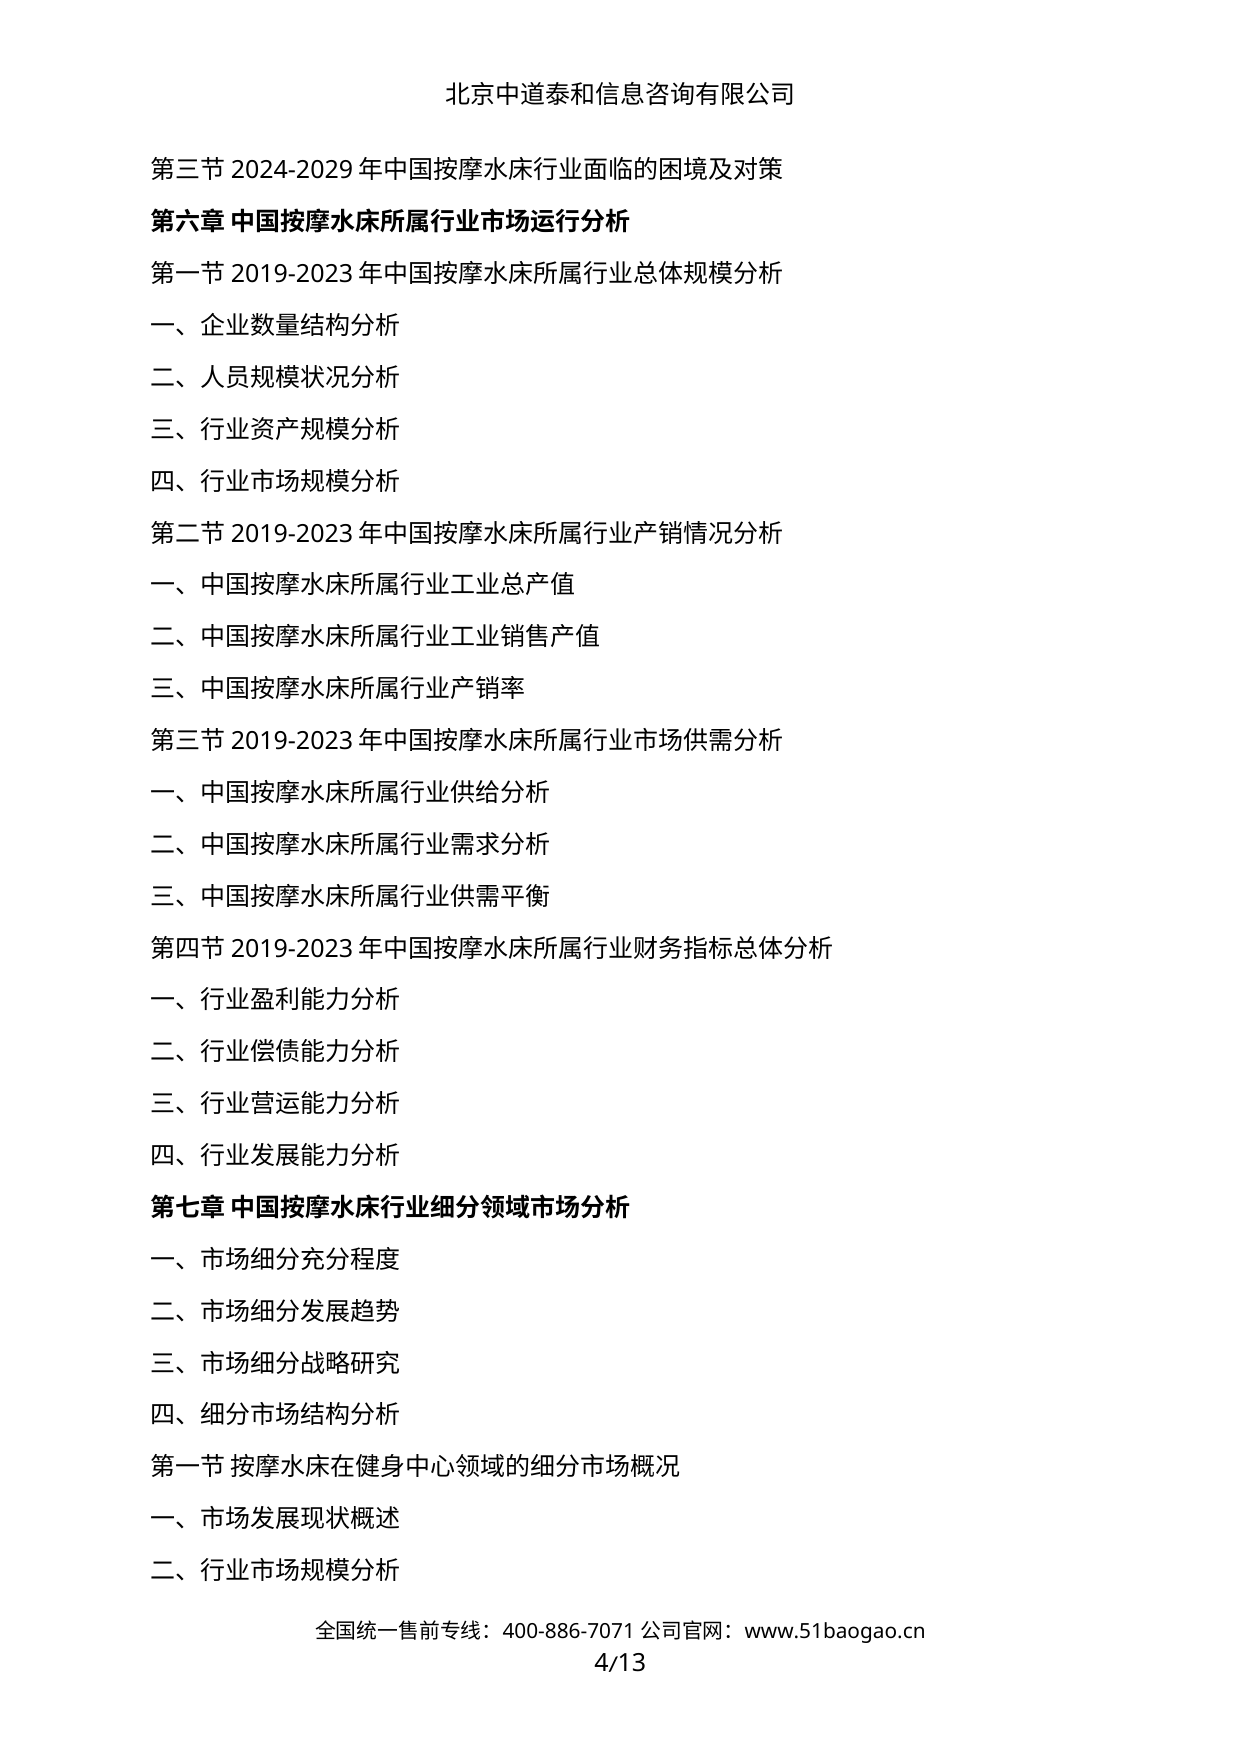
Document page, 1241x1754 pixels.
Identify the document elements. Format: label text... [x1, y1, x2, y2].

text 二、人员规模状况分析 [150, 357, 1090, 394]
text 二、行业市场规模分析 [150, 1551, 1090, 1587]
text 二、市场细分发展趋势 [150, 1291, 1090, 1327]
text 第三节 2024-2029年中国按摩水床行业面临的困境及对策 [150, 150, 1090, 186]
text 四、细分市场结构分析 [150, 1395, 1090, 1431]
text 四、行业市场规模分析 [150, 461, 1090, 497]
text 三、行业资产规模分析 [150, 409, 1090, 446]
text 二、行业偿债能力分析 [150, 1032, 1090, 1068]
text 一、市场细分充分程度 [150, 1239, 1090, 1276]
text 三、行业营运能力分析 [150, 1084, 1090, 1120]
text 第六章 中国按摩水床所属行业市场运行分析 [150, 202, 1090, 238]
text 四、行业发展能力分析 [150, 1136, 1090, 1172]
text 一、企业数量结构分析 [150, 306, 1090, 342]
text 第四节 2019-2023年中国按摩水床所属行业财务指标总体分析 [150, 928, 1090, 964]
text 二、中国按摩水床所属行业需求分析 [150, 824, 1090, 861]
text 三、市场细分战略研究 [150, 1343, 1090, 1379]
text 第三节 2019-2023年中国按摩水床所属行业市场供需分析 [150, 721, 1090, 757]
text 第一节 按摩水床在健身中心领域的细分市场概况 [150, 1447, 1090, 1483]
text 第一节 2019-2023年中国按摩水床所属行业总体规模分析 [150, 254, 1090, 290]
text 一、行业盈利能力分析 [150, 980, 1090, 1016]
text 三、中国按摩水床所属行业产销率 [150, 669, 1090, 705]
text 第七章 中国按摩水床行业细分领域市场分析 [150, 1187, 1090, 1224]
text 三、中国按摩水床所属行业供需平衡 [150, 876, 1090, 912]
text 第二节 2019-2023年中国按摩水床所属行业产销情况分析 [150, 513, 1090, 549]
text 二、中国按摩水床所属行业工业销售产值 [150, 617, 1090, 653]
text 一、中国按摩水床所属行业供给分析 [150, 772, 1090, 809]
text 一、市场发展现状概述 [150, 1499, 1090, 1535]
text 一、中国按摩水床所属行业工业总产值 [150, 565, 1090, 601]
